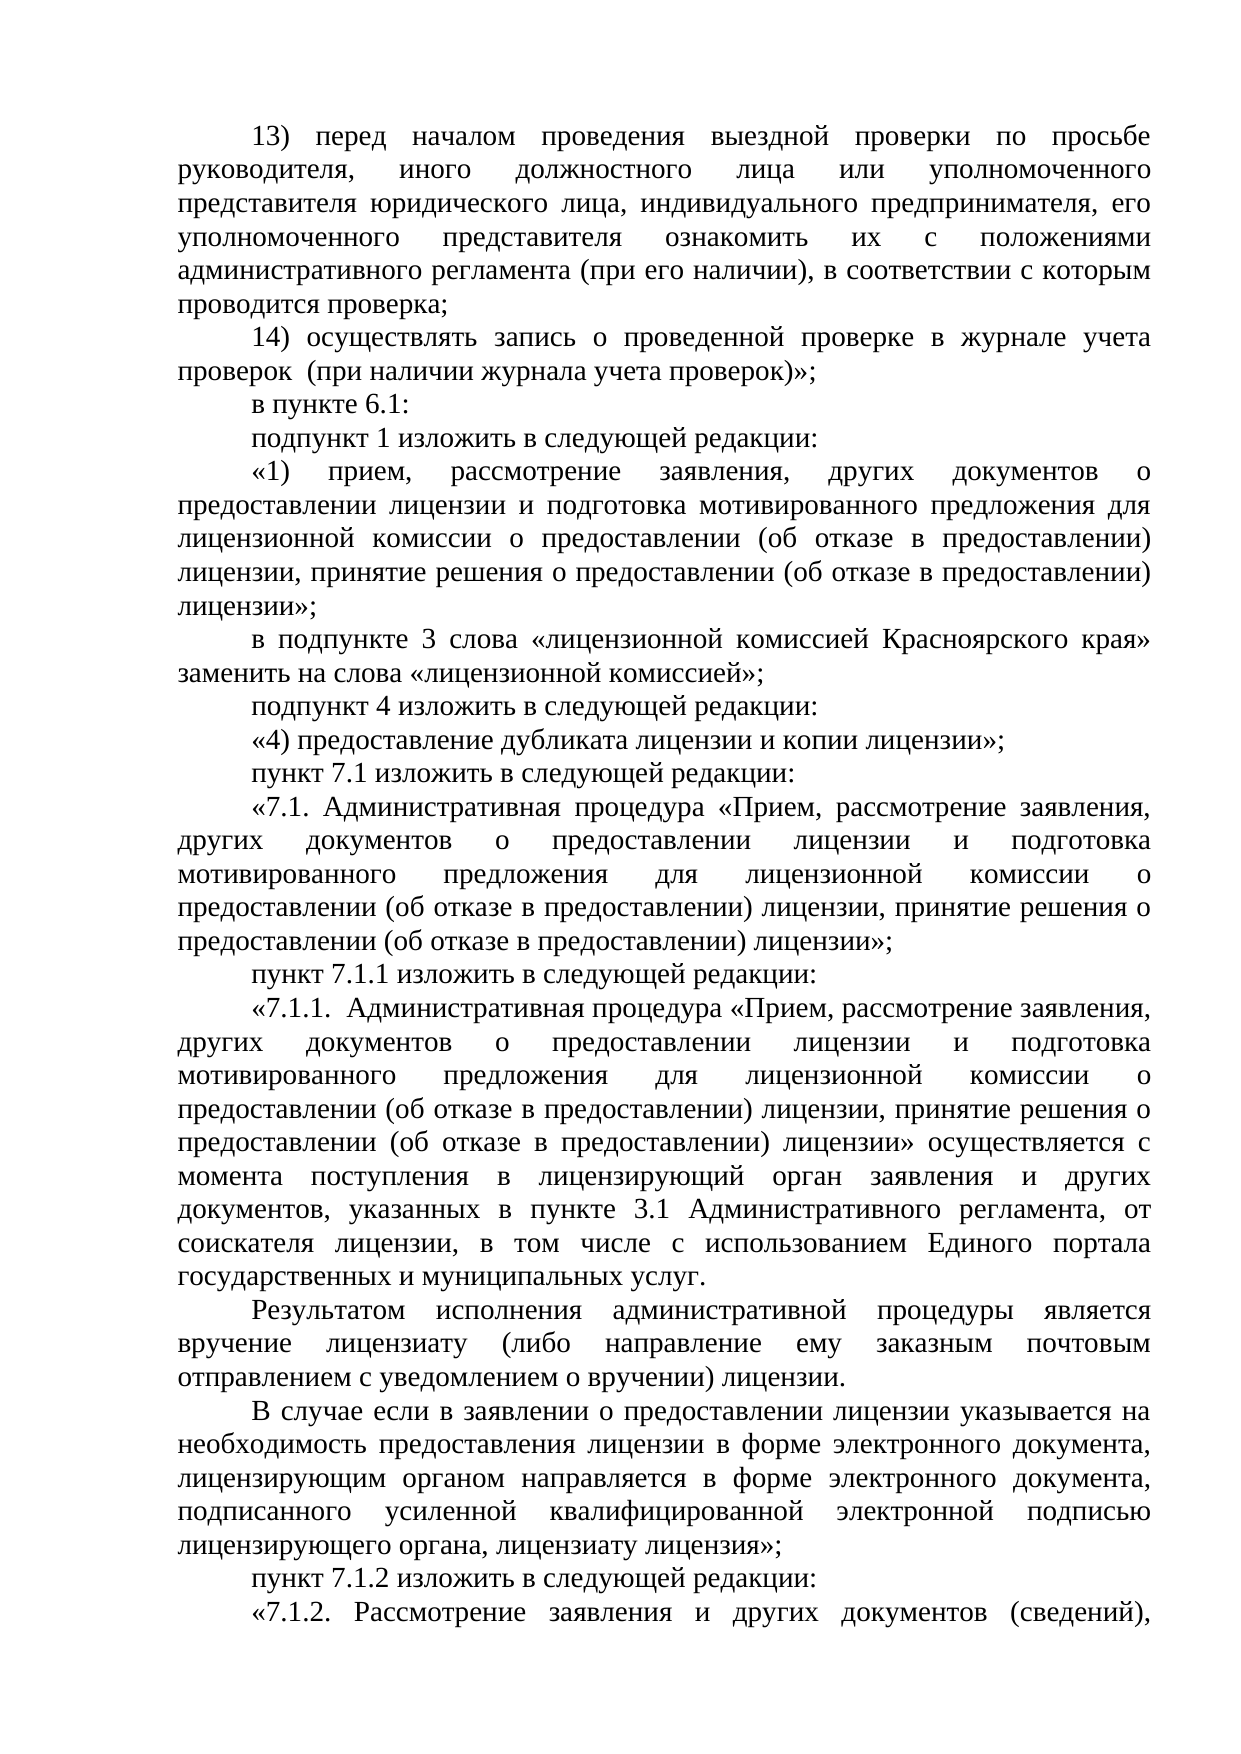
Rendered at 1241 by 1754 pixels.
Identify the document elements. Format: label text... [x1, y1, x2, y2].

text в подпункте 3 слова «лицензионной комиссией Красноярского края» заменить на слова «лицензионной комиссией»; [177, 621, 1152, 688]
text пункт 7.1.2 изложить в следующей редакции: [177, 1560, 1152, 1594]
text 13) перед началом проведения выездной проверки по просьбе руководителя, иного должностного лица или уполномоченного представителя юридического лица, индивидуального предпринимателя, его уполномоченного представителя ознакомить их с положениями административного регламента (при его наличии), в соответствии с которым проводится проверка; [177, 118, 1152, 319]
text 14) осуществлять запись о проведенной проверке в журнале учета проверок (при наличии журнала учета проверок)»; [177, 319, 1152, 386]
text пункт 7.1.1 изложить в следующей редакции: [177, 957, 1152, 990]
text в пункте 6.1: [177, 386, 1152, 420]
text подпункт 4 изложить в следующей редакции: [177, 688, 1152, 722]
text подпункт 1 изложить в следующей редакции: [177, 420, 1152, 453]
text В случае если в заявлении о предоставлении лицензии указывается на необходимость предоставления лицензии в форме электронного документа, лицензирующим органом направляется в форме электронного документа, подписанного усиленной квалифицированной электронной подписью лицензирующего органа, лицензиату лицензия»; [177, 1393, 1152, 1560]
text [177, 1594, 1152, 1627]
text Результатом исполнения административной процедуры является вручение лицензиату (либо направление ему заказным почтовым отправлением с уведомлением о вручении) лицензии. [177, 1292, 1152, 1393]
text «7.1. Административная процедура «Прием, рассмотрение заявления, других документов о предоставлении лицензии и подготовка мотивированного предложения для лицензионной комиссии о предоставлении (об отказе в предоставлении) лицензии, принятие решения о предоставлении (об отказе в предоставлении) лицензии»; [177, 789, 1152, 957]
text «7.1.1. Административная процедура «Прием, рассмотрение заявления, других документов о предоставлении лицензии и подготовка мотивированного предложения для лицензионной комиссии о предоставлении (об отказе в предоставлении) лицензии, принятие решения о предоставлении (об отказе в предоставлении) лицензии» осуществляется с момента поступления в лицензирующий орган заявления и других документов, указанных в пункте 3.1 Административного регламента, от соискателя лицензии, в том числе с использованием Единого портала государственных и муниципальных услуг. [177, 990, 1152, 1292]
text пункт 7.1 изложить в следующей редакции: [177, 755, 1152, 789]
text «4) предоставление дубликата лицензии и копии лицензии»; [177, 722, 1152, 755]
text «1) прием, рассмотрение заявления, других документов о предоставлении лицензии и подготовка мотивированного предложения для лицензионной комиссии о предоставлении (об отказе в предоставлении) лицензии, принятие решения о предоставлении (об отказе в предоставлении) лицензии»; [177, 453, 1152, 621]
